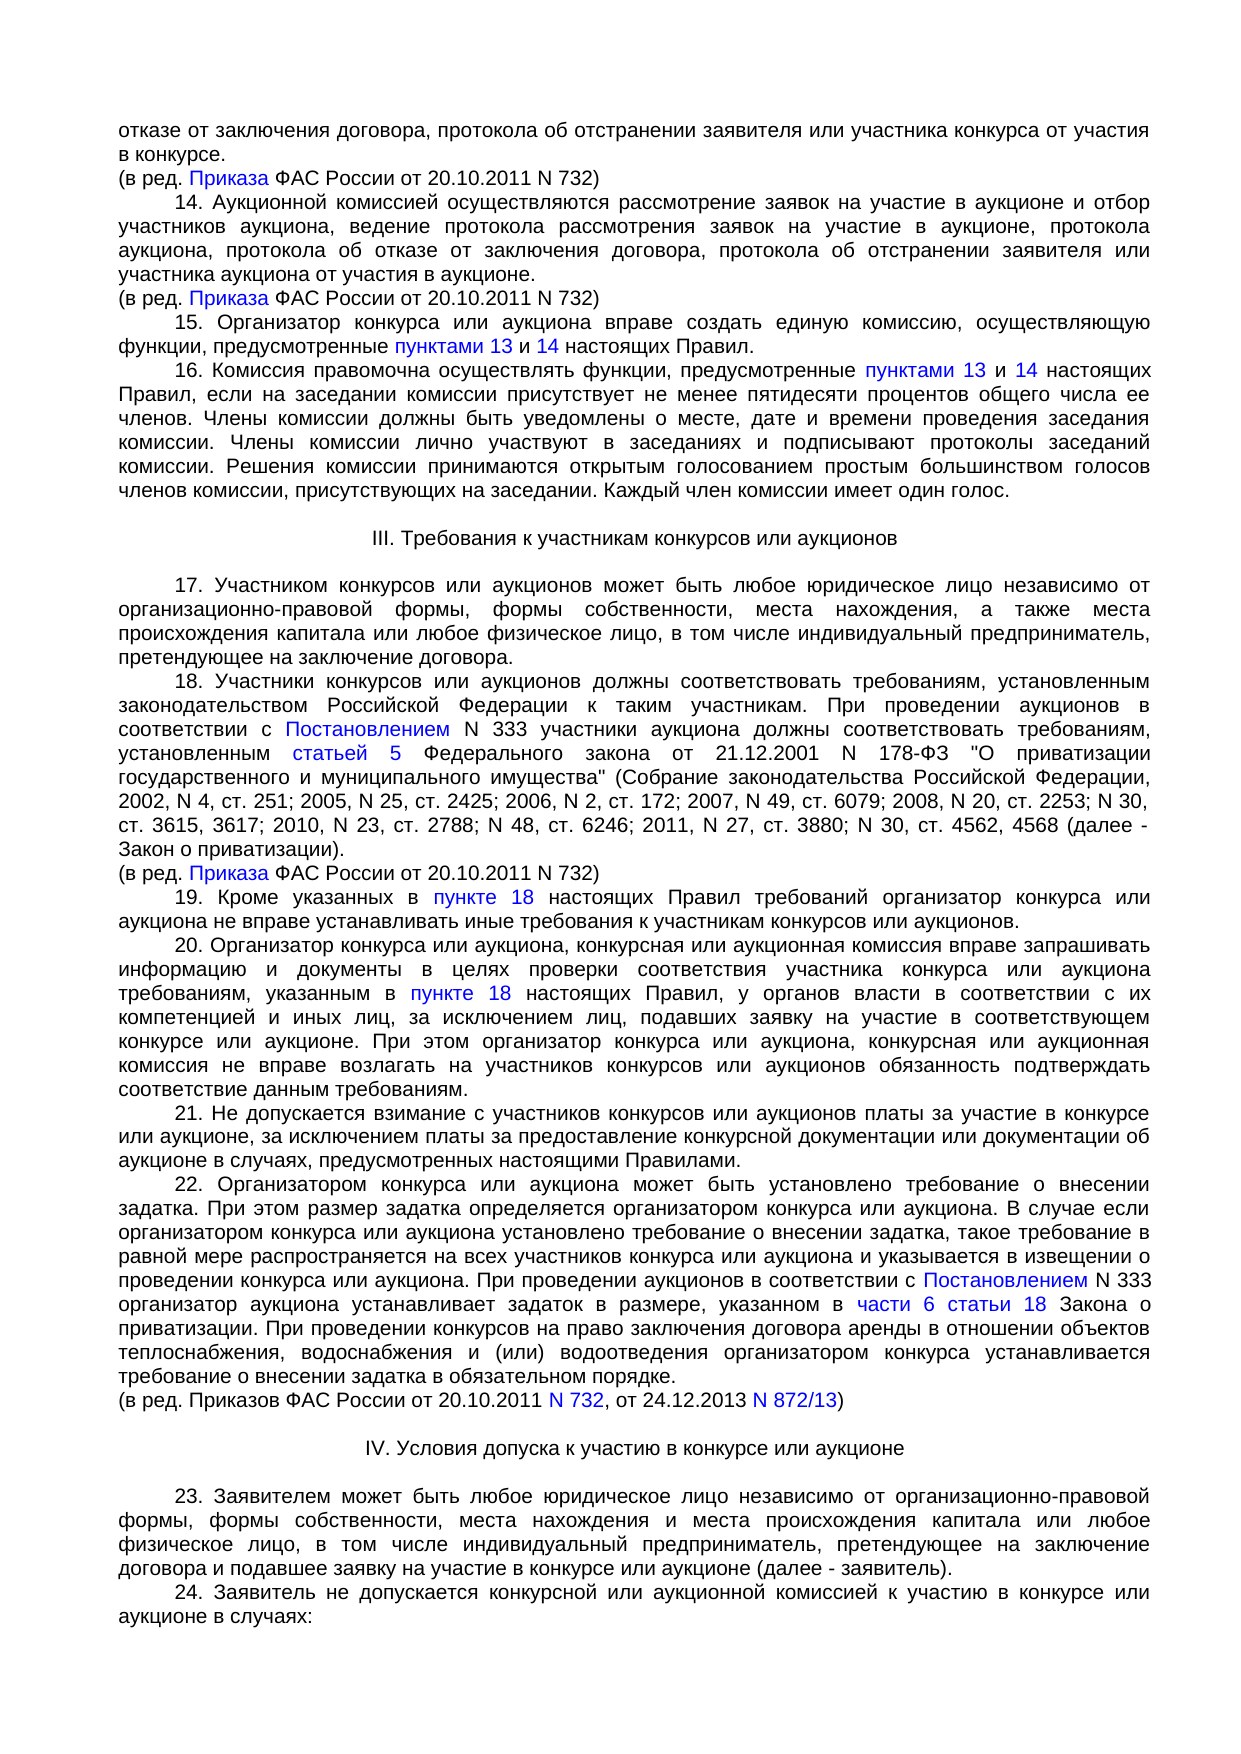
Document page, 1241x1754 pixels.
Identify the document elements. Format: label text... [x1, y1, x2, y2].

text III. Требования к участникам конкурсов или аукционов [118, 525, 1152, 549]
text (в ред. Приказов ФАС России от 20.10.2011 N 732, от 24.12.2013 N 872/13) [118, 1388, 1152, 1412]
text (в ред. Приказа ФАС России от 20.10.2011 N 732) [118, 286, 1152, 310]
text 16. Комиссия правомочна осуществлять функции, предусмотренные пунктами 13 и 14 настоящих Правил, если на заседании комиссии присутствует не менее пятидесяти процентов общего числа ее членов. Члены комиссии должны быть уведомлены о месте, дате и времени проведения заседания комиссии. Члены комиссии лично участвуют в заседаниях и подписывают протоколы заседаний комиссии. Решения комиссии принимаются открытым голосованием простым большинством голосов членов комиссии, присутствующих на заседании. Каждый член комиссии имеет один голос. [118, 358, 1152, 501]
text 23. Заявителем может быть любое юридическое лицо независимо от организационно-правовой формы, формы собственности, места нахождения и места происхождения капитала или любое физическое лицо, в том числе индивидуальный предприниматель, претендующее на заключение договора и подавшее заявку на участие в конкурсе или аукционе (далее - заявитель). [118, 1484, 1152, 1579]
text (в ред. Приказа ФАС России от 20.10.2011 N 732) [118, 166, 1152, 190]
text 20. Организатор конкурса или аукциона, конкурсная или аукционная комиссия вправе запрашивать информацию и документы в целях проверки соответствия участника конкурса или аукциона требованиям, указанным в пункте 18 настоящих Правил, у органов власти в соответствии с их компетенцией и иных лиц, за исключением лиц, подавших заявку на участие в соответствующем конкурсе или аукционе. При этом организатор конкурса или аукциона, конкурсная или аукционная комиссия не вправе возлагать на участников конкурсов или аукционов обязанность подтверждать соответствие данным требованиям. [118, 933, 1152, 1100]
text IV. Условия допуска к участию в конкурсе или аукционе [118, 1436, 1152, 1460]
text 17. Участником конкурсов или аукционов может быть любое юридическое лицо независимо от организационно-правовой формы, формы собственности, места нахождения, а также места происхождения капитала или любое физическое лицо, в том числе индивидуальный предприниматель, претендующее на заключение договора. [118, 573, 1152, 669]
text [118, 118, 1152, 166]
text 24. Заявитель не допускается конкурсной или аукционной комиссией к участию в конкурсе или аукционе в случаях: [118, 1579, 1152, 1627]
text (в ред. Приказа ФАС России от 20.10.2011 N 732) [118, 861, 1152, 885]
text 21. Не допускается взимание с участников конкурсов или аукционов платы за участие в конкурсе или аукционе, за исключением платы за предоставление конкурсной документации или документации об аукционе в случаях, предусмотренных настоящими Правилами. [118, 1100, 1152, 1172]
text 14. Аукционной комиссией осуществляются рассмотрение заявок на участие в аукционе и отбор участников аукциона, ведение протокола рассмотрения заявок на участие в аукционе, протокола аукциона, протокола об отказе от заключения договора, протокола об отстранении заявителя или участника аукциона от участия в аукционе. [118, 190, 1152, 286]
text 15. Организатор конкурса или аукциона вправе создать единую комиссию, осуществляющую функции, предусмотренные пунктами 13 и 14 настоящих Правил. [118, 310, 1152, 358]
text 18. Участники конкурсов или аукционов должны соответствовать требованиям, установленным законодательством Российской Федерации к таким участникам. При проведении аукционов в соответствии с Постановлением N 333 участники аукциона должны соответствовать требованиям, установленным статьей 5 Федерального закона от 21.12.2001 N 178-ФЗ "О приватизации государственного и муниципального имущества" (Собрание законодательства Российской Федерации, 2002, N 4, ст. 251; 2005, N 25, ст. 2425; 2006, N 2, ст. 172; 2007, N 49, ст. 6079; 2008, N 20, ст. 2253; N 30, ст. 3615, 3617; 2010, N 23, ст. 2788; N 48, ст. 6246; 2011, N 27, ст. 3880; N 30, ст. 4562, 4568 (далее - Закон о приватизации). [118, 669, 1152, 861]
text 22. Организатором конкурса или аукциона может быть установлено требование о внесении задатка. При этом размер задатка определяется организатором конкурса или аукциона. В случае если организатором конкурса или аукциона установлено требование о внесении задатка, такое требование в равной мере распространяется на всех участников конкурса или аукциона и указывается в извещении о проведении конкурса или аукциона. При проведении аукционов в соответствии с Постановлением N 333 организатор аукциона устанавливает задаток в размере, указанном в части 6 статьи 18 Закона о приватизации. При проведении конкурсов на право заключения договора аренды в отношении объектов теплоснабжения, водоснабжения и (или) водоотведения организатором конкурса устанавливается требование о внесении задатка в обязательном порядке. [118, 1172, 1152, 1388]
text 19. Кроме указанных в пункте 18 настоящих Правил требований организатор конкурса или аукциона не вправе устанавливать иные требования к участникам конкурсов или аукционов. [118, 885, 1152, 933]
